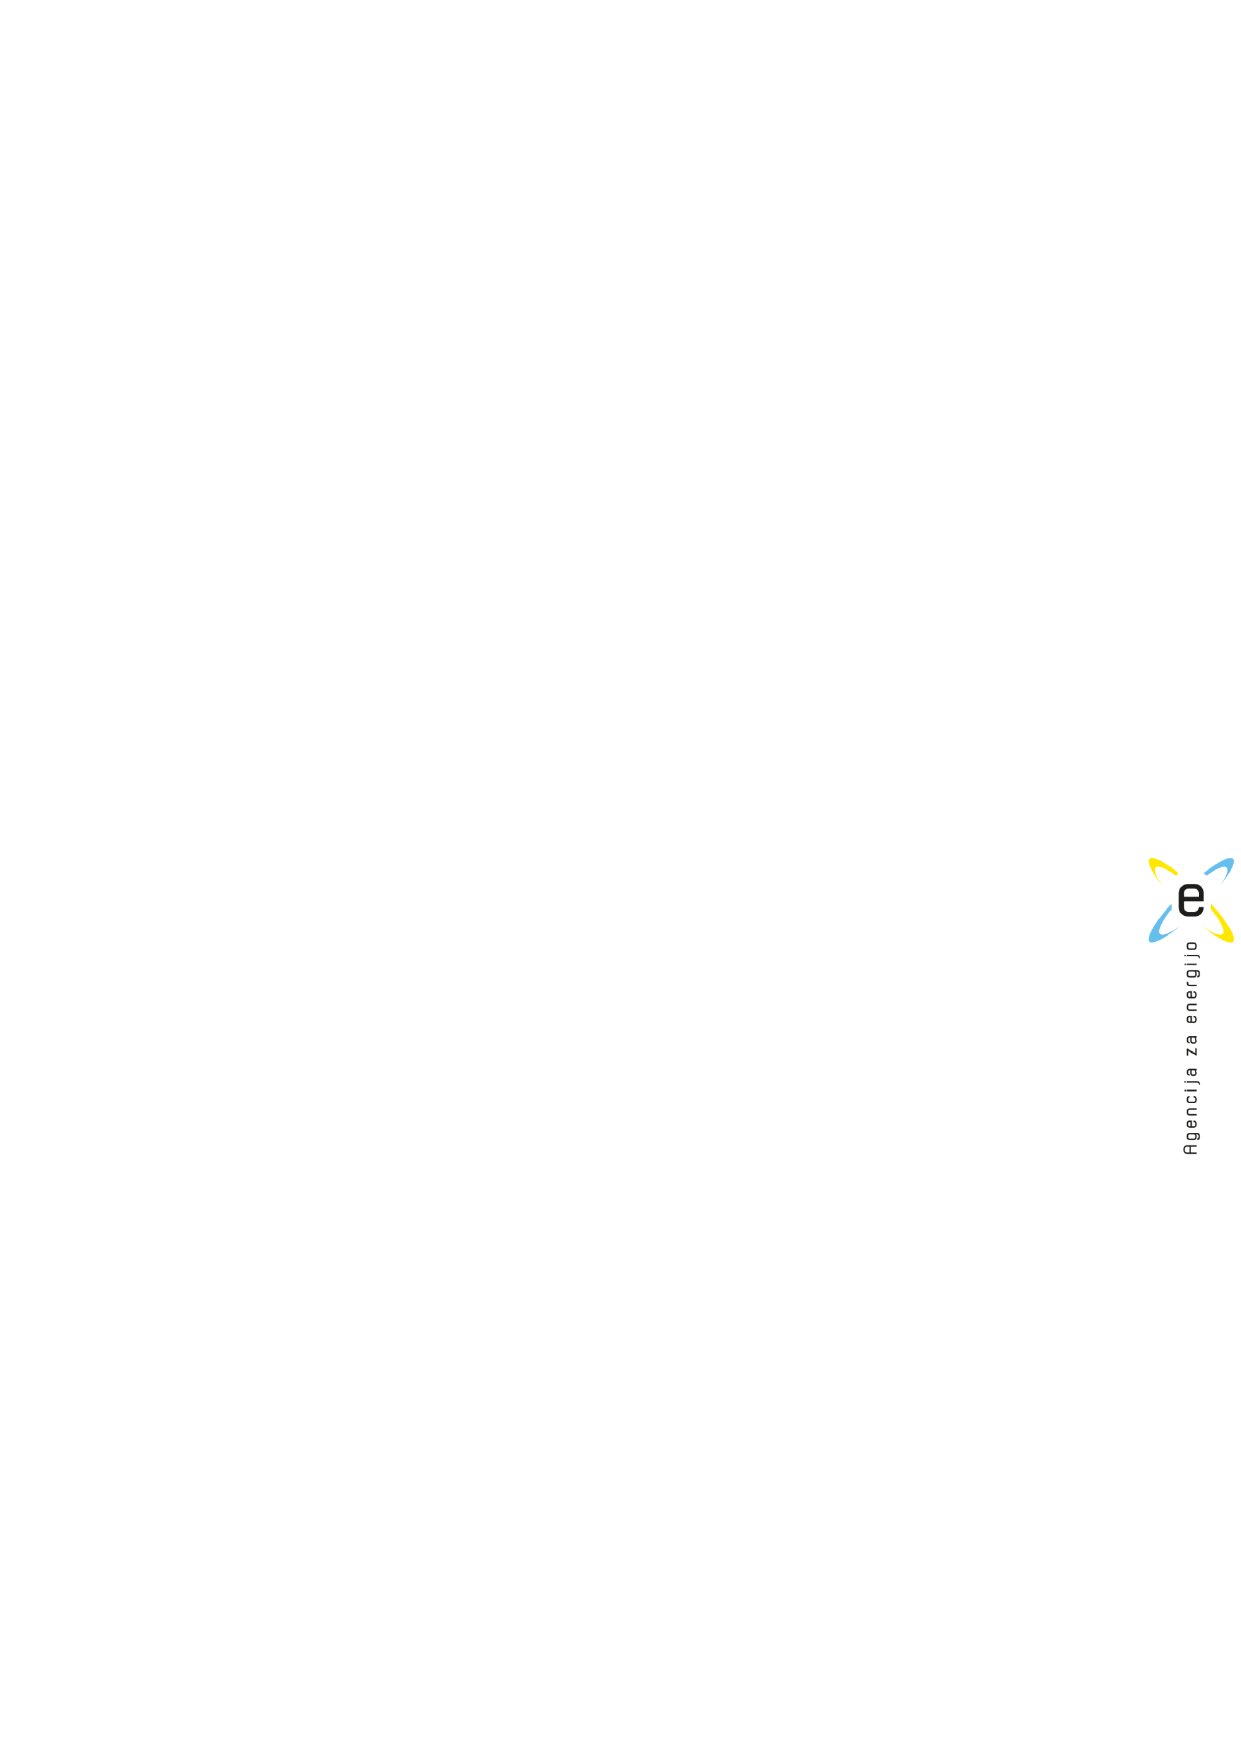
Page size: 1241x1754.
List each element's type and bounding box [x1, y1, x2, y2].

picture [1147, 856, 1241, 1155]
